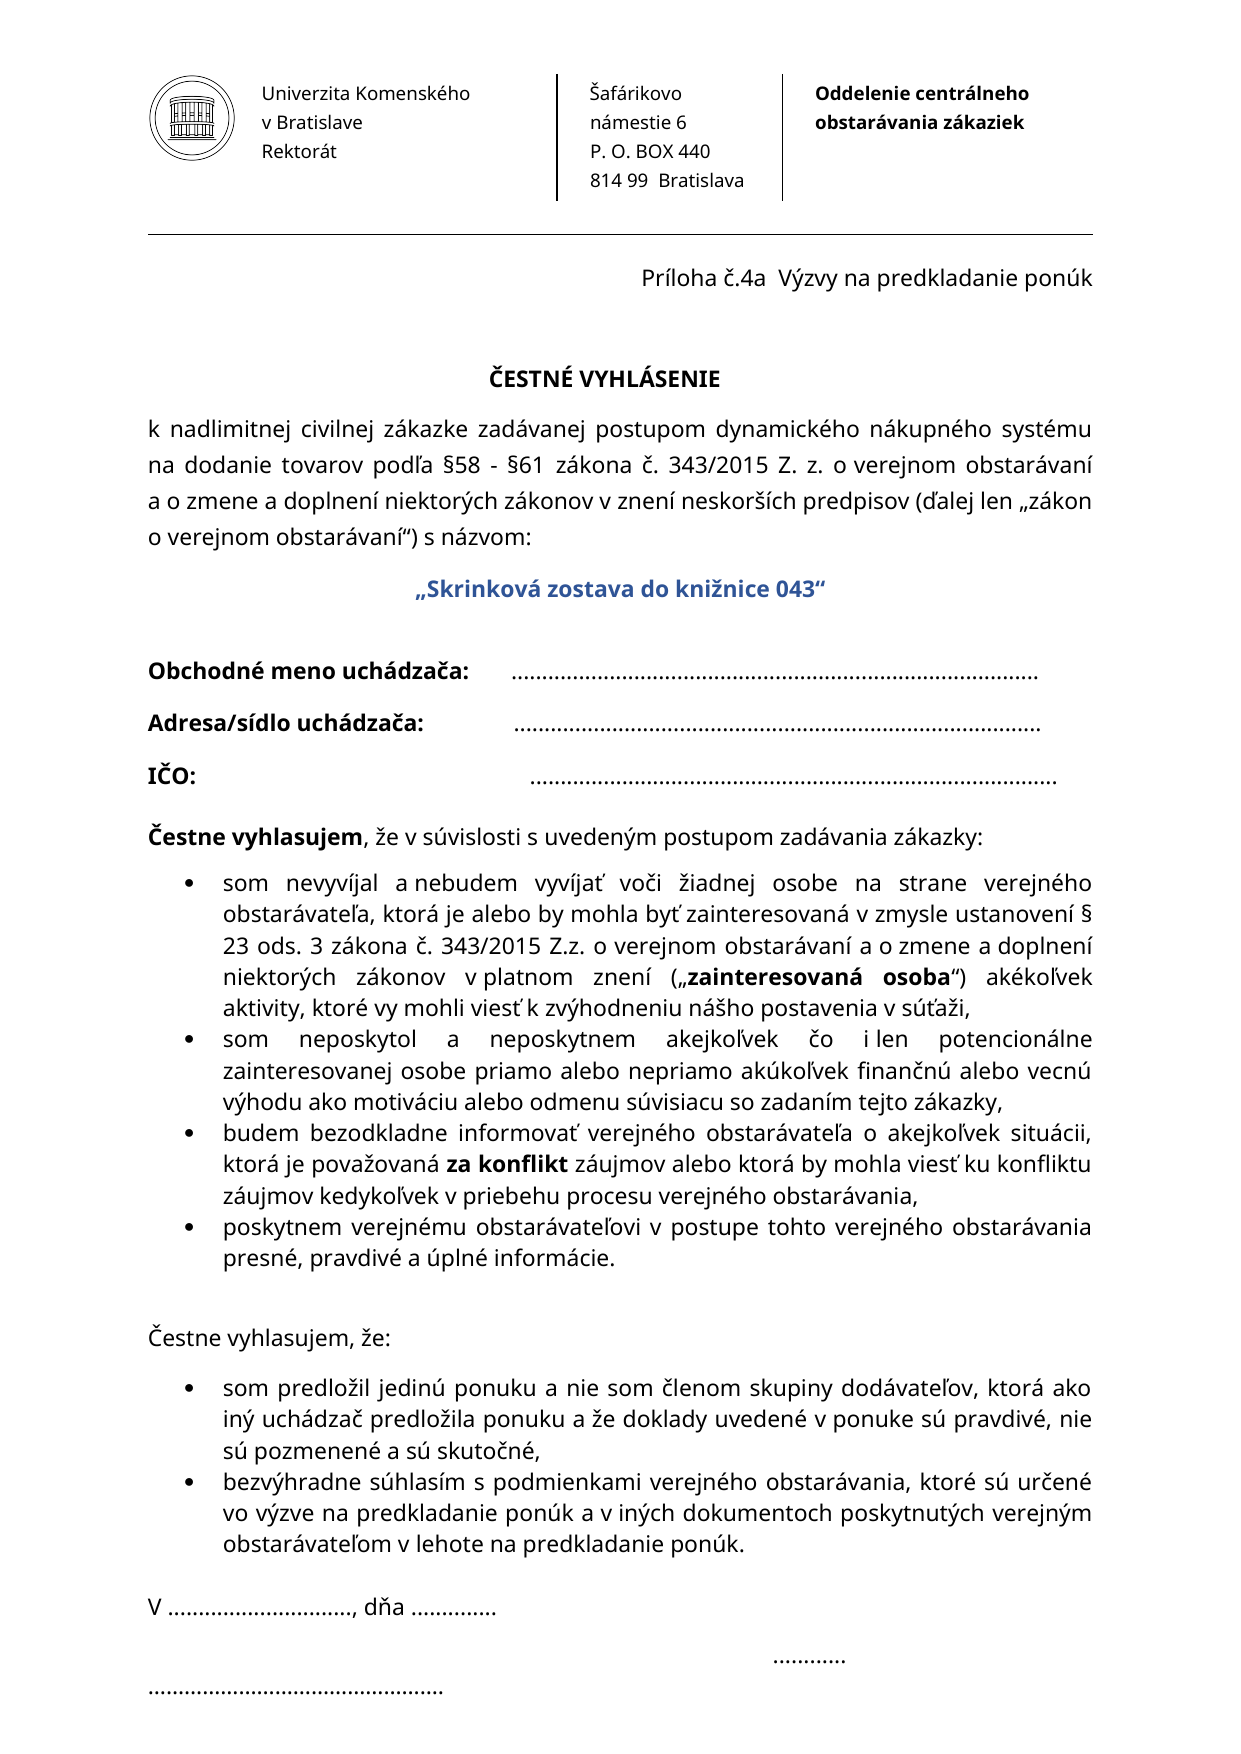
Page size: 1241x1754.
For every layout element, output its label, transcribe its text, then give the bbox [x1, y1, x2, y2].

text Obchodné meno uchádzača: ...................................................................................... [148, 655, 1061, 686]
list bezvýhradne súhlasím s podmienkami verejného obstarávania, ktoré sú určené vo výzve na predkladanie ponúk a v iných dokumentoch poskytnutých verejným obstarávateľom v lehote na predkladanie ponúk. [185, 1466, 1093, 1560]
text Čestne vyhlasujem, že: [148, 1322, 1093, 1353]
list poskytnem verejnému obstarávateľovi v postupe tohto verejného obstarávania presné, pravdivé a úplné informácie. [185, 1211, 1093, 1273]
text IČO: ...................................................................................... [148, 760, 1061, 791]
text „Skrinková zostava do knižnice 043“ [148, 573, 1093, 605]
list som predložil jedinú ponuku a nie som členom skupiny dodávateľov, ktorá ako iný uchádzač predložila ponuku a že doklady uvedené v ponuke sú pravdivé, nie sú pozmenené a sú skutočné, [185, 1372, 1093, 1466]
list budem bezodkladne informovať verejného obstarávateľa o akejkoľvek situácii, ktorá je považovaná za konflikt záujmov alebo ktorá by mohla viesť ku konfliktu záujmov kedykoľvek v priebehu procesu verejného obstarávania, [185, 1117, 1093, 1211]
text Príloha č.4a Výzvy na predkladanie ponúk [148, 262, 1093, 293]
picture [147, 73, 237, 163]
text ............…………………………………………. [148, 1639, 1093, 1701]
text Čestne vyhlasujem, že v súvislosti s uvedeným postupom zadávania zákazky: [148, 821, 1093, 852]
text Čestné vyhlásenie [148, 363, 1061, 394]
text k nadlimitnej civilnej zákazke zadávanej postupom dynamického nákupného systému na dodanie tovarov podľa §58 - §61 zákona č. 343/2015 Z. z. o verejnom obstarávaní a o zmene a doplnení niektorých zákonov v znení neskorších predpisov (ďalej len „zákon o verejnom obstarávaní“) s názvom: [148, 413, 1093, 552]
text Adresa/sídlo uchádzača: ...................................................................................... [148, 707, 1061, 738]
list som neposkytol a neposkytnem akejkoľvek čo i len potencionálne zainteresovanej osobe priamo alebo nepriamo akúkoľvek finančnú alebo vecnú výhodu ako motiváciu alebo odmenu súvisiacu so zadaním tejto zákazky, [185, 1023, 1093, 1117]
list som nevyvíjal a nebudem vyvíjať voči žiadnej osobe na strane verejného obstarávateľa, ktorá je alebo by mohla byť zainteresovaná v zmysle ustanovení § 23 ods. 3 zákona č. 343/2015 Z.z. o verejnom obstarávaní a o zmene a doplnení niektorých zákonov v platnom znení („zainteresovaná osoba“) akékoľvek aktivity, ktoré vy mohli viesť k zvýhodneniu nášho postavenia v súťaži, [185, 867, 1093, 1023]
text V .............................., dňa .............. [148, 1591, 1093, 1622]
